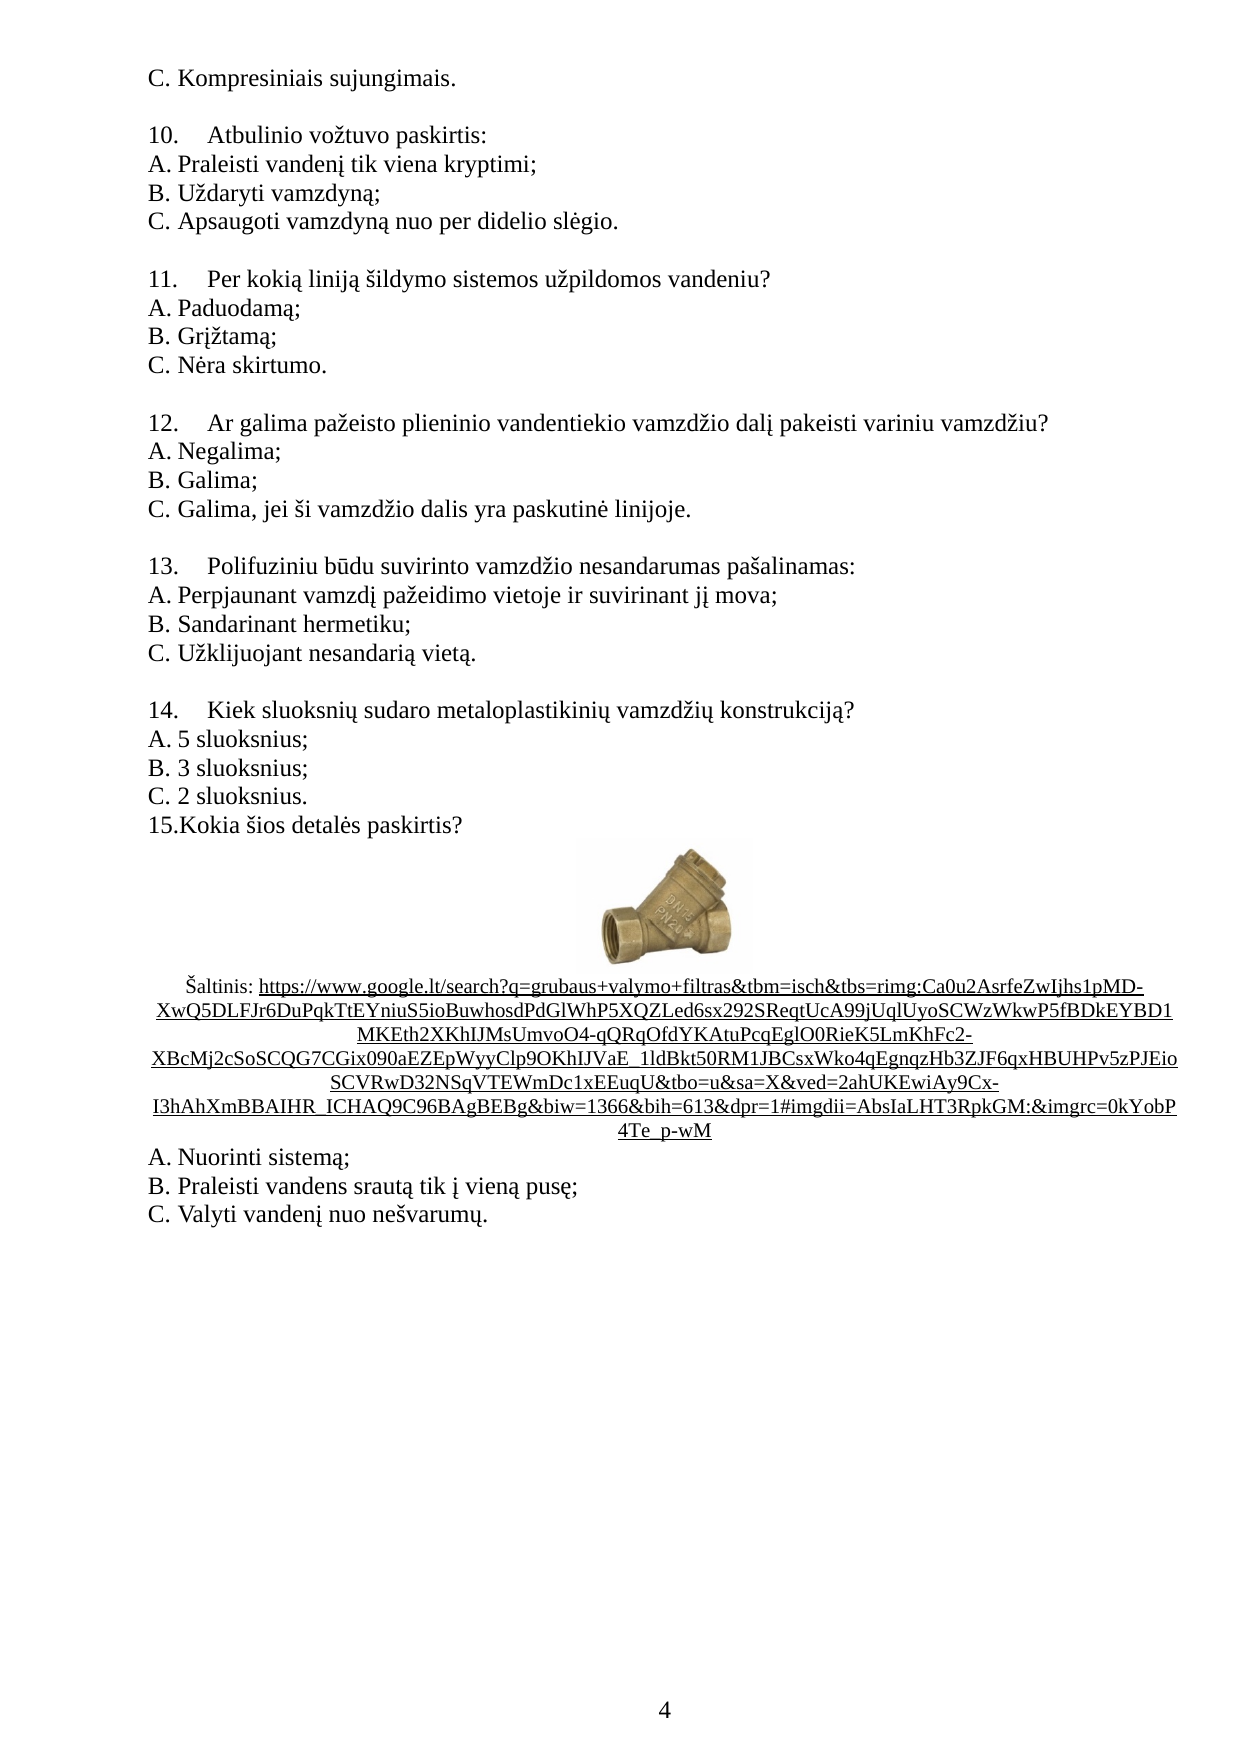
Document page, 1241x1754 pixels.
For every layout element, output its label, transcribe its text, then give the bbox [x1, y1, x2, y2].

text Šaltinis: https://www.google.lt/search?q=grubaus+valymo+filtras&tbm=isch&tbs=rimg:Ca0u2AsrfeZwIjhs1pMD-XwQ5DLFJr6DuPqkTtEYniuS5ioBuwhosdPdGlWhP5XQZLed6sx292SReqtUcA99jUqlUyoSCWzWkwP5fBDkEYBD1MKEth2XKhIJMsUmvoO4-qQRqOfdYKAtuPcqEglO0RieK5LmKhFc2-XBcMj2cSoSCQG7CGix090aEZEpWyyClp9OKhIJVaE_1ldBkt50RM1JBCsxWko4qEgnqzHb3ZJF6qxHBUHPv5zPJEioSCVRwD32NSqVTEWmDc1xEEuqU&tbo=u&sa=X&ved=2ahUKEwiAy9Cx-I3hAhXmBBAIHR_ICHAQ9C96BAgBEBg&biw=1366&bih=613&dpr=1#imgdii=AbsIaLHT3RpkGM:&imgrc=0kYobP4Te_p-wM [148, 974, 1181, 1142]
list Paduodamą; [148, 293, 1181, 321]
list Galima, jei ši vamzdžio dalis yra paskutinė linijoje. [148, 494, 1181, 523]
list 2 sluoksnius. [148, 781, 1181, 810]
list Kompresiniais sujungimais. [148, 63, 1181, 91]
list Apsaugoti vamzdyną nuo per didelio slėgio. [148, 206, 1181, 235]
list Negalima; [148, 436, 1181, 465]
list Sandarinant hermetiku; [148, 609, 1181, 638]
text 15.Kokia šios detalės paskirtis? [148, 810, 1181, 839]
list Per kokią liniją šildymo sistemos užpildomos vandeniu? [148, 264, 1181, 293]
list Grįžtamą; [148, 321, 1181, 350]
list Praleisti vandens srautą tik į vieną pusę; [148, 1171, 1181, 1199]
list Ar galima pažeisto plieninio vandentiekio vamzdžio dalį pakeisti variniu vamzdžiu? [148, 408, 1181, 436]
list Praleisti vandenį tik viena kryptimi; [148, 149, 1181, 178]
list 5 sluoksnius; [148, 724, 1181, 753]
list Atbulinio vožtuvo paskirtis: [148, 120, 1181, 149]
picture [576, 838, 753, 974]
list Perpjaunant vamzdį pažeidimo vietoje ir suvirinant jį mova; [148, 580, 1181, 609]
list Uždaryti vamzdyną; [148, 178, 1181, 206]
list Galima; [148, 465, 1181, 494]
list Polifuziniu būdu suvirinto vamzdžio nesandarumas pašalinamas: [148, 551, 1181, 580]
list Nėra skirtumo. [148, 350, 1181, 379]
list Kiek sluoksnių sudaro metaloplastikinių vamzdžių konstrukciją? [148, 695, 1181, 724]
list 3 sluoksnius; [148, 753, 1181, 781]
list Nuorinti sistemą; [148, 1142, 1181, 1171]
list Užklijuojant nesandarią vietą. [148, 638, 1181, 666]
list Valyti vandenį nuo nešvarumų. [148, 1199, 1181, 1228]
